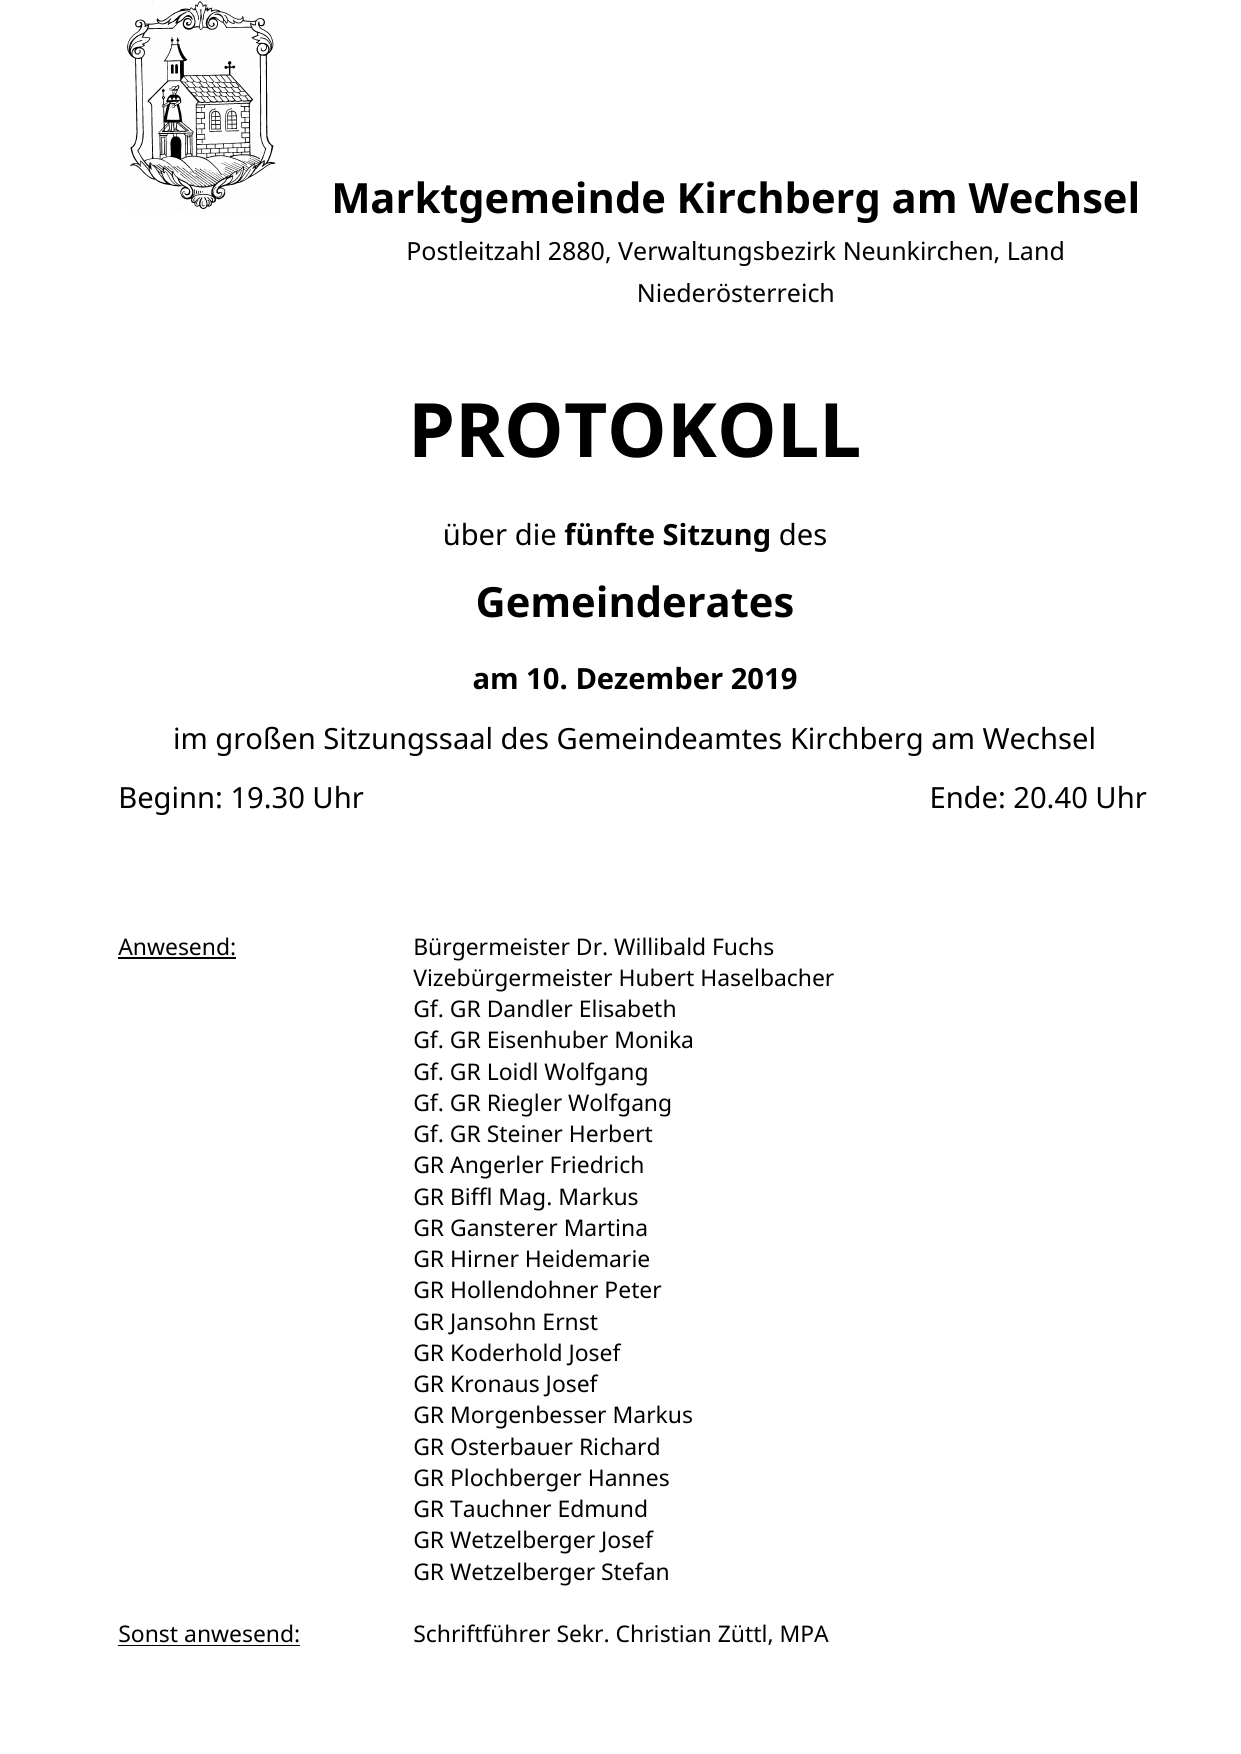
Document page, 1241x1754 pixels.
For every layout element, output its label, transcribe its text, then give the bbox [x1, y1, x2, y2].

table_header Marktgemeinde Kirchberg am Wechsel Postleitzahl 2880, Verwaltungsbezirk Neunkirchen, Land Niederösterreich [303, 118, 1176, 378]
text GR Hollendohner Peter [339, 1274, 1152, 1306]
text Gf. GR Steiner Herbert [339, 1118, 1152, 1149]
text GR Wetzelberger Josef [339, 1524, 1152, 1556]
text im großen Sitzungssaal des Gemeindeamtes Kirchberg am Wechsel [118, 718, 1152, 758]
text GR Biffl Mag. Markus [339, 1181, 1152, 1212]
text Vizebürgermeister Hubert Haselbacher [339, 962, 1152, 993]
text Sonst anwesend: Schriftführer Sekr. Christian Züttl, MPA [118, 1618, 1152, 1649]
text GR Hirner Heidemarie [339, 1243, 1152, 1274]
text GR Kronaus Josef [339, 1368, 1152, 1399]
text Beginn: 19.30 Uhr Ende: 20.40 Uhr [118, 777, 1152, 817]
text GR Tauchner Edmund [339, 1493, 1152, 1524]
text GR Wetzelberger Stefan [339, 1556, 1152, 1587]
text Gf. GR Eisenhuber Monika [339, 1024, 1152, 1056]
text Gf. GR Loidl Wolfgang [339, 1056, 1152, 1087]
text GR Morgenbesser Markus [339, 1399, 1152, 1431]
text am 10. Dezember 2019 [118, 658, 1152, 698]
text über die fünfte Sitzung des [118, 514, 1152, 553]
text GR Jansohn Ernst [339, 1306, 1152, 1337]
subtitle PROTOKOLL [118, 378, 1152, 480]
text Gf. GR Riegler Wolfgang [339, 1087, 1152, 1118]
table_header [125, 118, 303, 378]
text GR Koderhold Josef [339, 1337, 1152, 1368]
picture [125, 0, 279, 211]
text Gf. GR Dandler Elisabeth [339, 993, 1152, 1024]
text Anwesend: Bürgermeister Dr. Willibald Fuchs [118, 931, 1152, 962]
text GR Angerler Friedrich [339, 1149, 1152, 1181]
text GR Plochberger Hannes [339, 1462, 1152, 1493]
text GR Osterbauer Richard [339, 1431, 1152, 1462]
text GR Gansterer Martina [339, 1212, 1152, 1243]
subtitle Gemeinderates [118, 573, 1152, 630]
